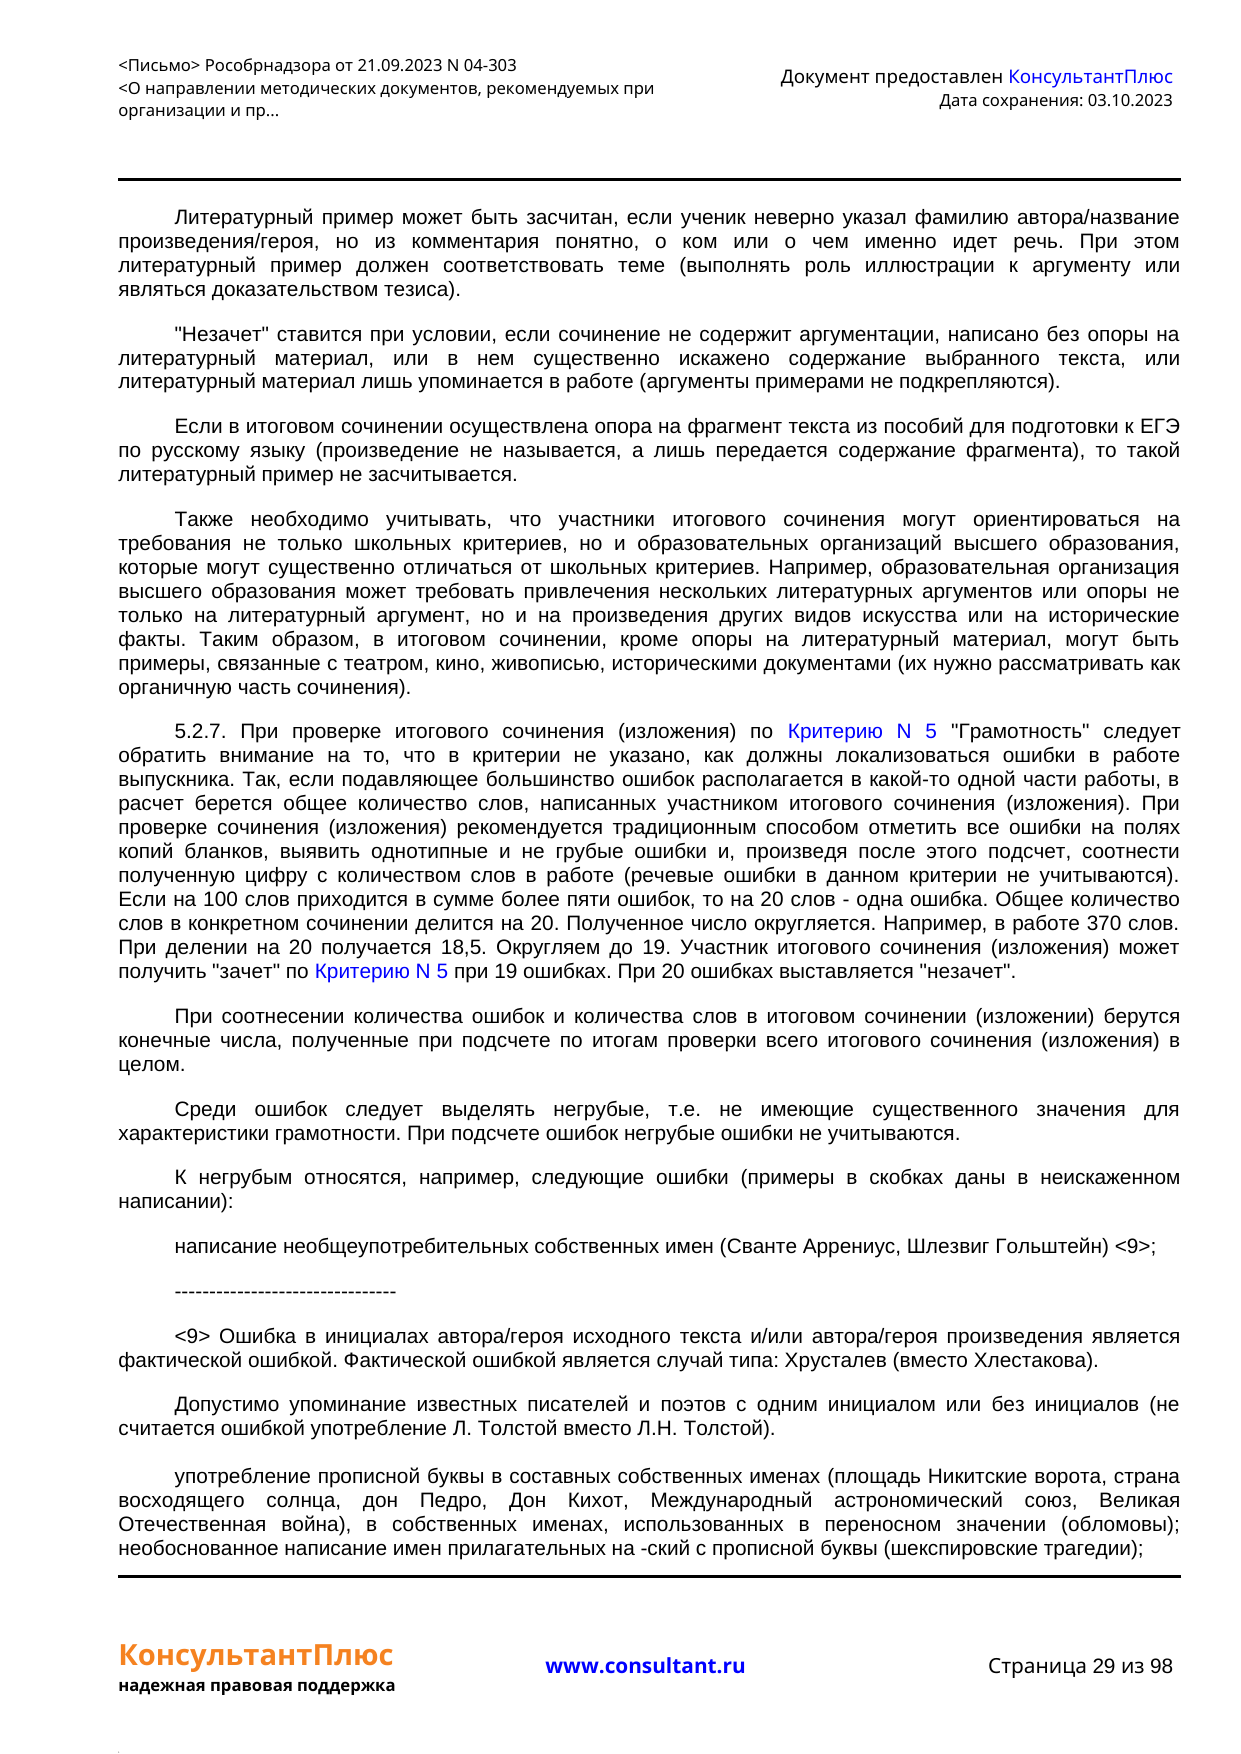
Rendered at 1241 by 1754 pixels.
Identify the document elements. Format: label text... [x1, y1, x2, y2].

text 5.2.7. При проверке итогового сочинения (изложения) по Критерию N 5 "Грамотность" следует обратить внимание на то, что в критерии не указано, как должны локализоваться ошибки в работе выпускника. Так, если подавляющее большинство ошибок располагается в какой-то одной части работы, в расчет берется общее количество слов, написанных участником итогового сочинения (изложения). При проверке сочинения (изложения) рекомендуется традиционным способом отметить все ошибки на полях копий бланков, выявить однотипные и не грубые ошибки и, произведя после этого подсчет, соотнести полученную цифру с количеством слов в работе (речевые ошибки в данном критерии не учитываются). Если на 100 слов приходится в сумме более пяти ошибок, то на 20 слов - одна ошибка. Общее количество слов в конкретном сочинении делится на 20. Полученное число округляется. Например, в работе 370 слов. При делении на 20 получается 18,5. Округляем до 19. Участник итогового сочинения (изложения) может получить "зачет" по Критерию N 5 при 19 ошибках. При 20 ошибках выставляется "незачет". [118, 719, 1181, 983]
text Также необходимо учитывать, что участники итогового сочинения могут ориентироваться на требования не только школьных критериев, но и образовательных организаций высшего образования, которые могут существенно отличаться от школьных критериев. Например, образовательная организация высшего образования может требовать привлечения нескольких литературных аргументов или опоры не только на литературный аргумент, но и на произведения других видов искусства или на исторические факты. Таким образом, в итоговом сочинении, кроме опоры на литературный материал, могут быть примеры, связанные с театром, кино, живописью, историческими документами (их нужно рассматривать как органичную часть сочинения). [118, 507, 1181, 698]
text Если в итоговом сочинении осуществлена опора на фрагмент текста из пособий для подготовки к ЕГЭ по русскому языку (произведение не называется, а лишь передается содержание фрагмента), то такой литературный пример не засчитывается. [118, 414, 1181, 486]
text написание необщеупотребительных собственных имен (Сванте Аррениус, Шлезвиг Гольштейн) <9>; [118, 1234, 1181, 1258]
text употребление прописной буквы в составных собственных именах (площадь Никитские ворота, страна восходящего солнца, дон Педро, Дон Кихот, Международный астрономический союз, Великая Отечественная война), в собственных именах, использованных в переносном значении (обломовы); необоснованное написание имен прилагательных на -ский с прописной буквы (шекспировские трагедии); [118, 1464, 1181, 1560]
text <9> Ошибка в инициалах автора/героя исходного текста и/или автора/героя произведения является фактической ошибкой. Фактической ошибкой является случай типа: Хрусталев (вместо Хлестакова). [118, 1323, 1181, 1371]
text -------------------------------- [118, 1279, 1181, 1303]
text Среди ошибок следует выделять негрубые, т.е. не имеющие существенного значения для характеристики грамотности. При подсчете ошибок негрубые ошибки не учитываются. [118, 1096, 1181, 1144]
text К негрубым относятся, например, следующие ошибки (примеры в скобках даны в неискаженном написании): [118, 1165, 1181, 1213]
text При соотнесении количества ошибок и количества слов в итоговом сочинении (изложении) берутся конечные числа, полученные при подсчете по итогам проверки всего итогового сочинения (изложения) в целом. [118, 1004, 1181, 1076]
text "Незачет" ставится при условии, если сочинение не содержит аргументации, написано без опоры на литературный материал, или в нем существенно искажено содержание выбранного текста, или литературный материал лишь упоминается в работе (аргументы примерами не подкрепляются). [118, 321, 1181, 393]
text Допустимо упоминание известных писателей и поэтов с одним инициалом или без инициалов (не считается ошибкой употребление Л. Толстой вместо Л.Н. Толстой). [118, 1392, 1181, 1440]
text Литературный пример может быть засчитан, если ученик неверно указал фамилию автора/название произведения/героя, но из комментария понятно, о ком или о чем именно идет речь. При этом литературный пример должен соответствовать теме (выполнять роль иллюстрации к аргументу или являться доказательством тезиса). [118, 205, 1181, 301]
